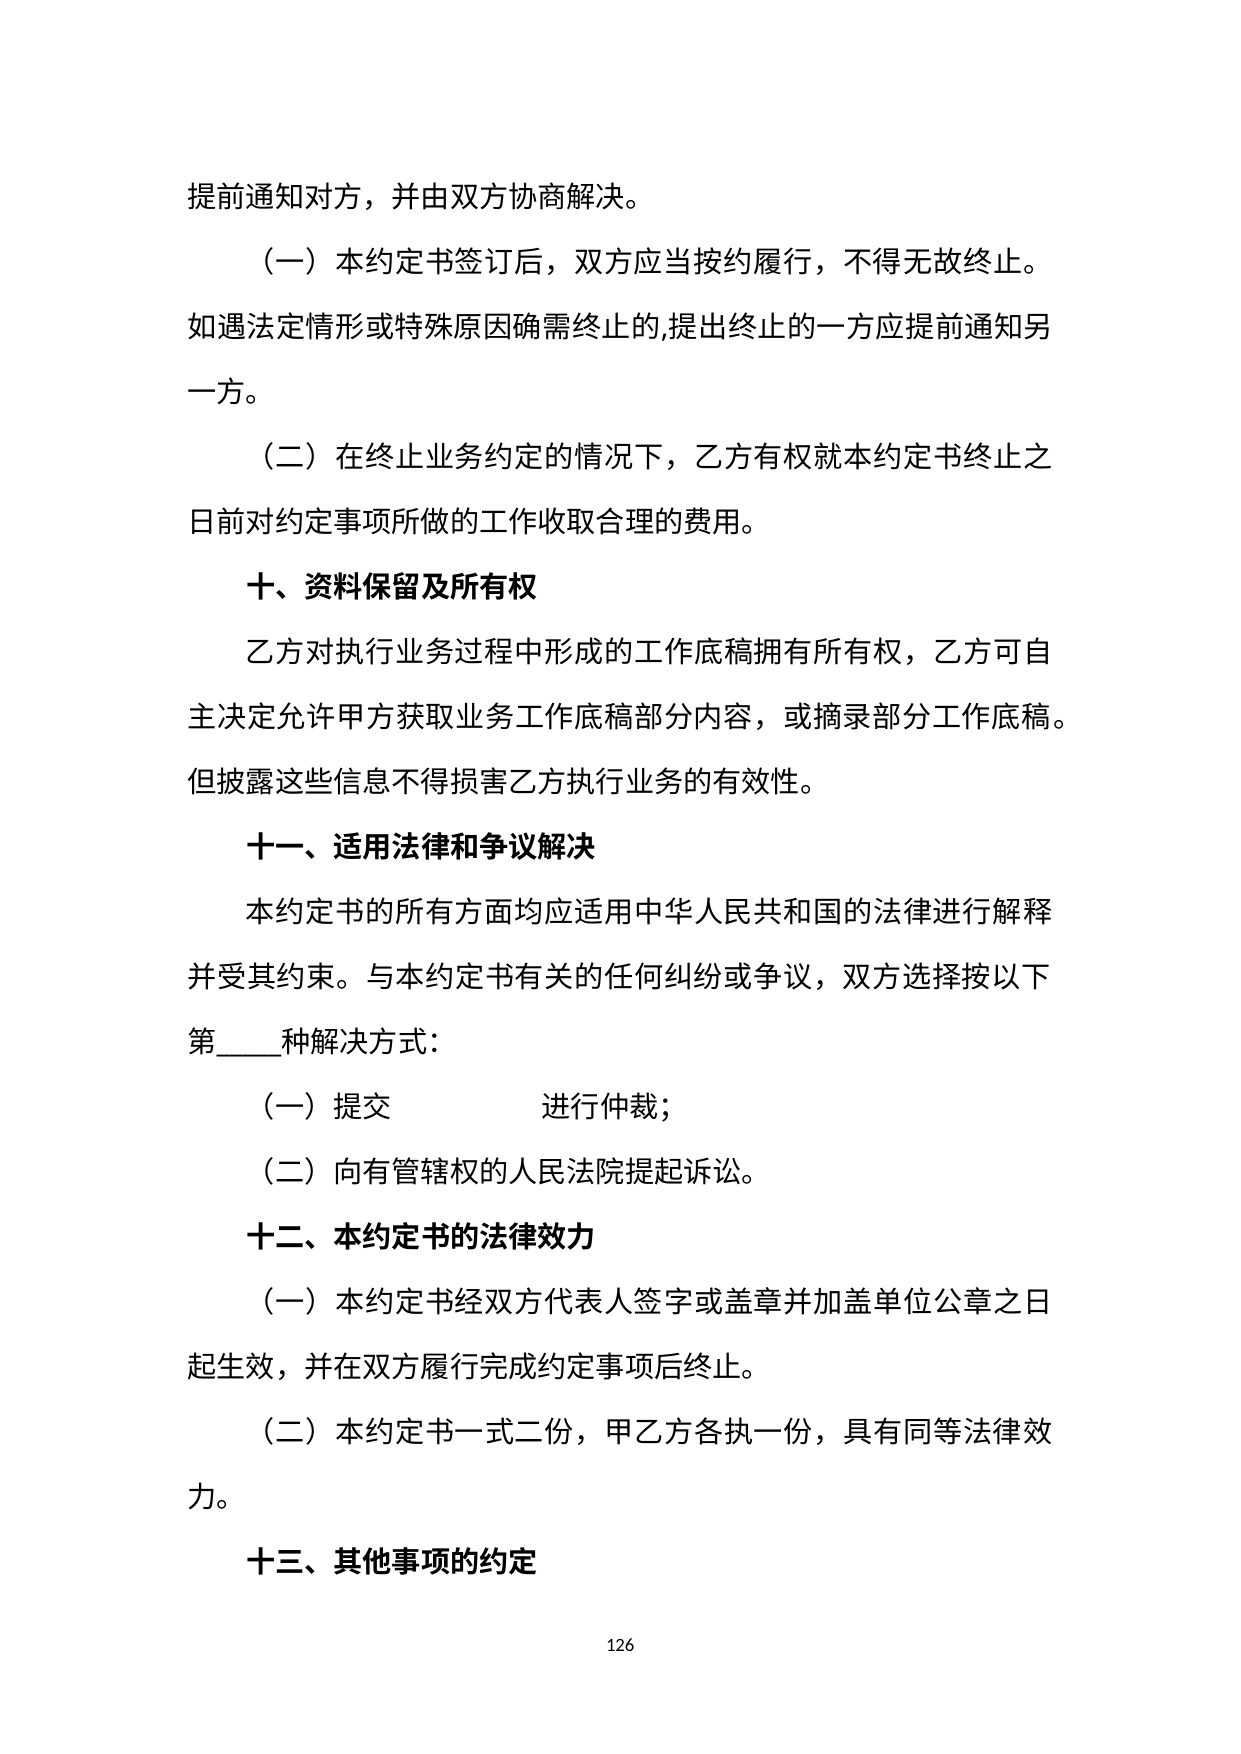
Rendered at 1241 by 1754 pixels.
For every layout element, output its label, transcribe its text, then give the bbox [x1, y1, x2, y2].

text （二）本约定书一式二份，甲乙方各执一份，具有同等法律效力。 [187, 1397, 1053, 1527]
text 乙方对执行业务过程中形成的工作底稿拥有所有权，乙方可自主决定允许甲方获取业务工作底稿部分内容，或摘录部分工作底稿。但披露这些信息不得损害乙方执行业务的有效性。 [187, 617, 1053, 812]
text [187, 162, 1053, 227]
text （一）本约定书签订后，双方应当按约履行，不得无故终止。如遇法定情形或特殊原因确需终止的,提出终止的一方应提前通知另一方。 [187, 227, 1053, 422]
text （二）向有管辖权的人民法院提起诉讼。 [187, 1137, 1053, 1202]
text （一）提交 进行仲裁； [187, 1072, 1053, 1137]
text 十、资料保留及所有权 [187, 552, 1053, 617]
text 本约定书的所有方面均应适用中华人民共和国的法律进行解释并受其约束。与本约定书有关的任何纠纷或争议，双方选择按以下第_____种解决方式： [187, 877, 1053, 1072]
text 十一、适用法律和争议解决 [187, 812, 1053, 877]
text （一）本约定书经双方代表人签字或盖章并加盖单位公章之日起生效，并在双方履行完成约定事项后终止。 [187, 1267, 1053, 1397]
text 十三、其他事项的约定 [187, 1527, 1053, 1592]
text 十二、本约定书的法律效力 [187, 1202, 1053, 1267]
text （二）在终止业务约定的情况下，乙方有权就本约定书终止之日前对约定事项所做的工作收取合理的费用。 [187, 422, 1053, 552]
